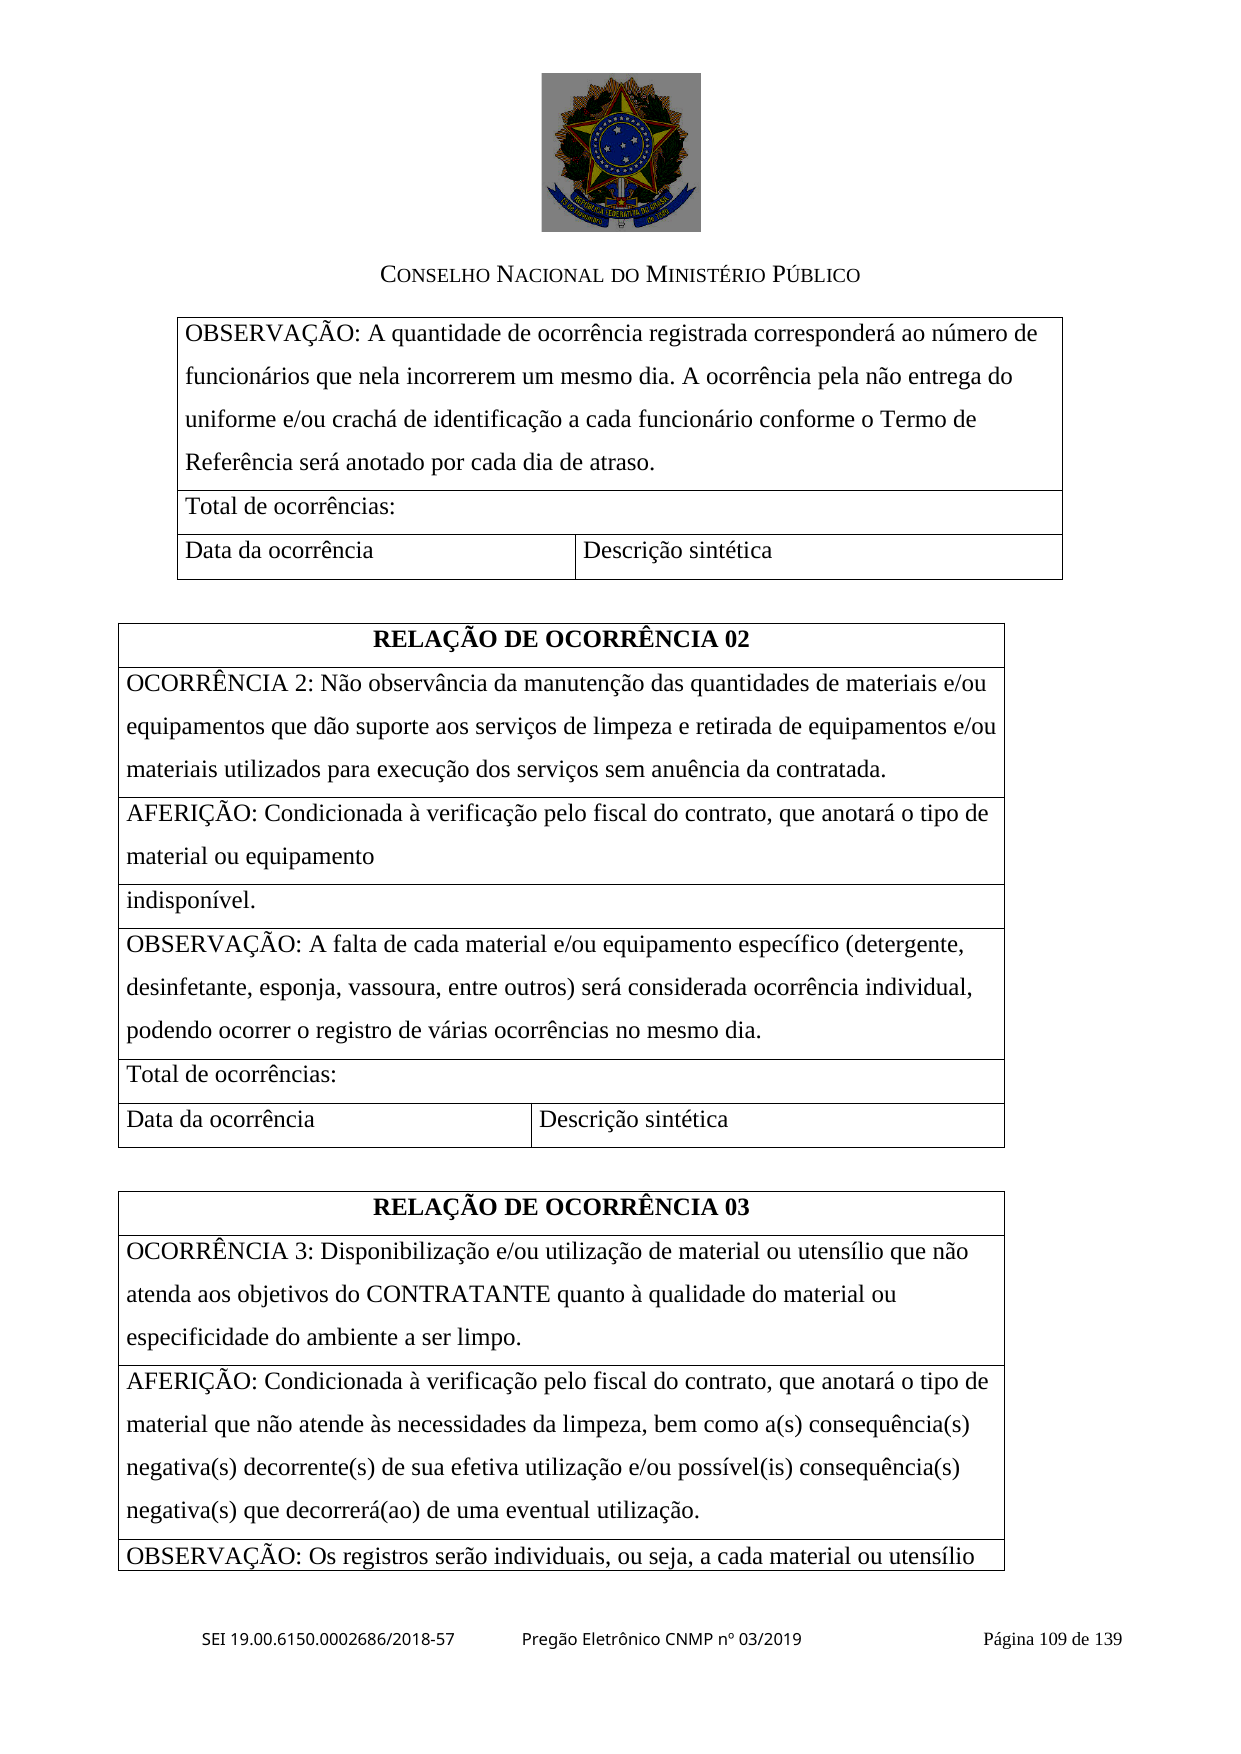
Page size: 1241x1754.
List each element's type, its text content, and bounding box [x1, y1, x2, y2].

table_cell Data da ocorrência [178, 535, 575, 578]
table_cell indisponível. [119, 885, 1004, 928]
table_cell OCORRÊNCIA 3: Disponibilização e/ou utilização de material ou utensílio que não atenda aos objetivos do CONTRATANTE quanto à qualidade do material ou especificidade do ambiente a ser limpo. [119, 1236, 1004, 1365]
table_cell AFERIÇÃO: Condicionada à verificação pelo fiscal do contrato, que anotará o tipo de material ou equipamento [119, 798, 1004, 884]
table_cell Descrição sintética [576, 535, 1062, 578]
table_cell OCORRÊNCIA 2: Não observância da manutenção das quantidades de materiais e/ou equipamentos que dão suporte aos serviços de limpeza e retirada de equipamentos e/ou materiais utilizados para execução dos serviços sem anuência da contratada. [119, 668, 1004, 797]
table_cell AFERIÇÃO: Condicionada à verificação pelo fiscal do contrato, que anotará o tipo de material que não atende às necessidades da limpeza, bem como a(s) consequência(s) negativa(s) decorrente(s) de sua efetiva utilização e/ou possível(is) consequência(s) negativa(s) que decorrerá(ao) de uma eventual utilização. [119, 1366, 1004, 1539]
table_cell Total de ocorrências: [178, 491, 1062, 534]
table_cell Data da ocorrência [119, 1104, 531, 1147]
table_cell OBSERVAÇÃO: A quantidade de ocorrência registrada corresponderá ao número de funcionários que nela incorrerem um mesmo dia. A ocorrência pela não entrega do uniforme e/ou crachá de identificação a cada funcionário conforme o Termo de Referência será anotado por cada dia de atraso. [178, 318, 1062, 490]
table_cell Descrição sintética [532, 1104, 1004, 1147]
table_header RELAÇÃO DE OCORRÊNCIA 02 [119, 624, 1004, 667]
table_cell OBSERVAÇÃO: A falta de cada material e/ou equipamento específico (detergente, desinfetante, esponja, vassoura, entre outros) será considerada ocorrência individual, podendo ocorrer o registro de várias ocorrências no mesmo dia. [119, 929, 1004, 1058]
table_cell Total de ocorrências: [119, 1060, 1004, 1103]
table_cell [119, 1540, 1004, 1570]
table_header RELAÇÃO DE OCORRÊNCIA 03 [119, 1192, 1004, 1235]
